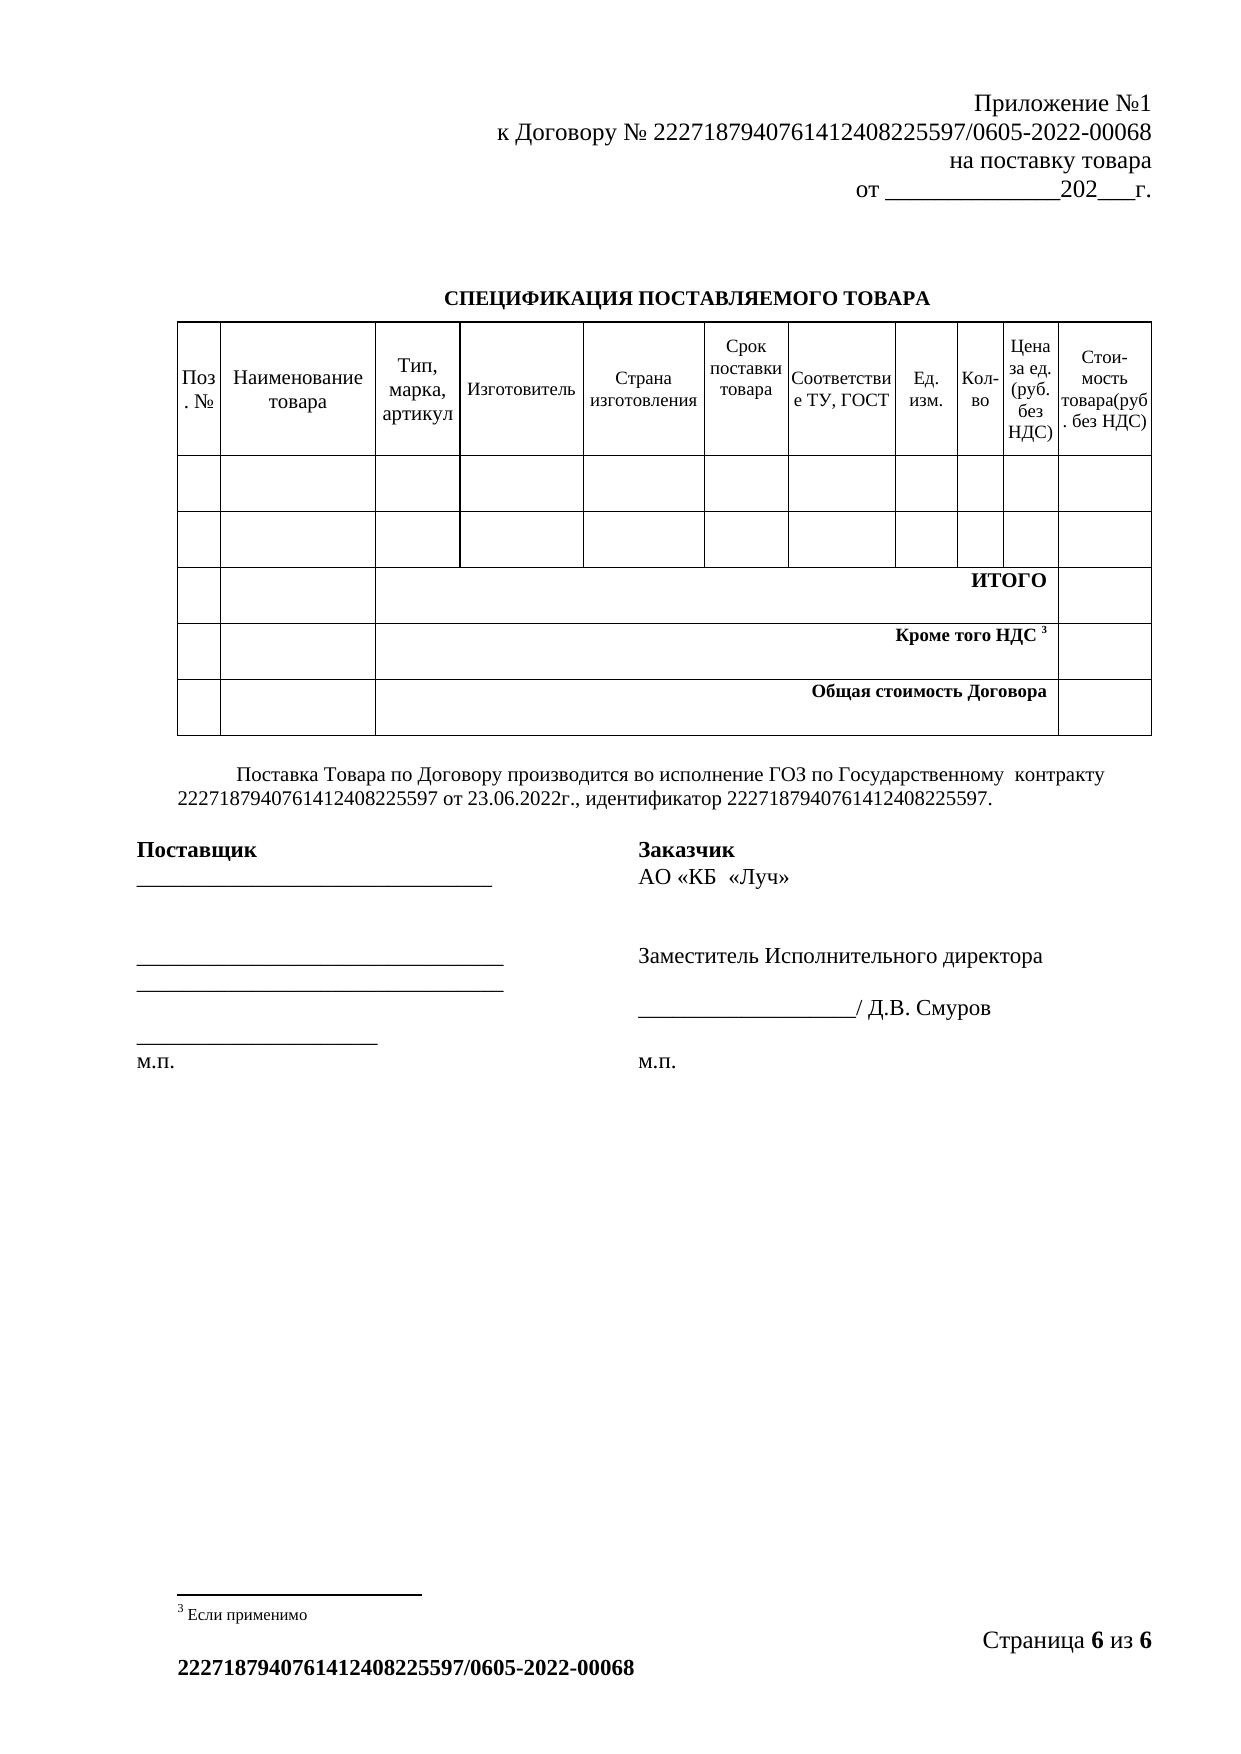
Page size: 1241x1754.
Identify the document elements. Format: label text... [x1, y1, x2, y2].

table_header Соответствие ТУ, ГОСТ [789, 323, 895, 455]
table_cell [1059, 568, 1151, 623]
table_cell м.п. [627, 1047, 1203, 1080]
table_cell [221, 512, 375, 567]
table_header Заказчик [627, 836, 1188, 863]
table_cell [221, 624, 375, 679]
table_cell [1059, 624, 1151, 679]
table_cell м.п. [125, 1047, 627, 1080]
table_cell [789, 512, 895, 567]
table_cell [705, 512, 788, 567]
table_cell [1004, 456, 1058, 511]
table_cell [789, 456, 895, 511]
table_cell [584, 512, 704, 567]
table_header Кол-во [958, 323, 1003, 455]
table_cell [178, 512, 220, 567]
table_header Тип, марка, артикул [376, 323, 459, 455]
table_cell [178, 680, 220, 734]
text к Договору № 2227187940761412408225597/0605-2022-00068 [177, 117, 1152, 145]
table_cell [461, 456, 583, 511]
table_header Срок поставки товара [705, 323, 788, 455]
table_cell [178, 456, 220, 511]
table_cell [376, 512, 459, 567]
table_cell [1059, 512, 1151, 567]
table_header Страна изготовления [584, 323, 704, 455]
table_header Поставщик [125, 836, 627, 863]
table_header Изготовитель [461, 323, 583, 455]
table_cell [221, 680, 375, 734]
table_header Стои-мость товара(руб. без НДС) [1059, 323, 1151, 455]
table_cell [1059, 680, 1151, 734]
table_header Наименование товара [221, 323, 375, 455]
table_cell [958, 456, 1003, 511]
text на поставку товара [177, 145, 1152, 174]
table_cell [896, 512, 957, 567]
table_cell [958, 512, 1003, 567]
text Приложение №1 [177, 88, 1152, 117]
table_cell [1004, 512, 1058, 567]
table_header Поз. № [178, 323, 220, 455]
table_cell [221, 456, 375, 511]
table_cell [221, 568, 375, 623]
table_header Цена за ед. (руб. без НДС) [1004, 323, 1058, 455]
table_cell ИТОГО [376, 568, 1058, 623]
table_cell [461, 512, 583, 567]
table_cell [178, 568, 220, 623]
text от ______________202___г. [177, 174, 1152, 203]
text Спецификация поставляемого товара [223, 285, 1152, 309]
table_cell [376, 456, 459, 511]
table_cell Кроме того НДС [376, 624, 1058, 679]
text Поставка Товара по Договору производится во исполнение ГОЗ по Государственному контракту 2227187940761412408225597 от 23.06.2022г., идентификатор 2227187940761412408225597. [177, 762, 1152, 810]
table_cell [584, 456, 704, 511]
table_cell Общая стоимость Договора [376, 680, 1058, 734]
table_cell _______________________________ ________________________________ ________________________________ _____________________ [125, 863, 627, 1047]
table_cell [178, 624, 220, 679]
table_header Ед. изм. [896, 323, 957, 455]
table_cell [1059, 456, 1151, 511]
table_cell [705, 456, 788, 511]
table_cell АО «КБ «Луч» Заместитель Исполнительного директора ___________________/ Д.В. Смуров [627, 863, 1203, 1047]
table_cell [896, 456, 957, 511]
